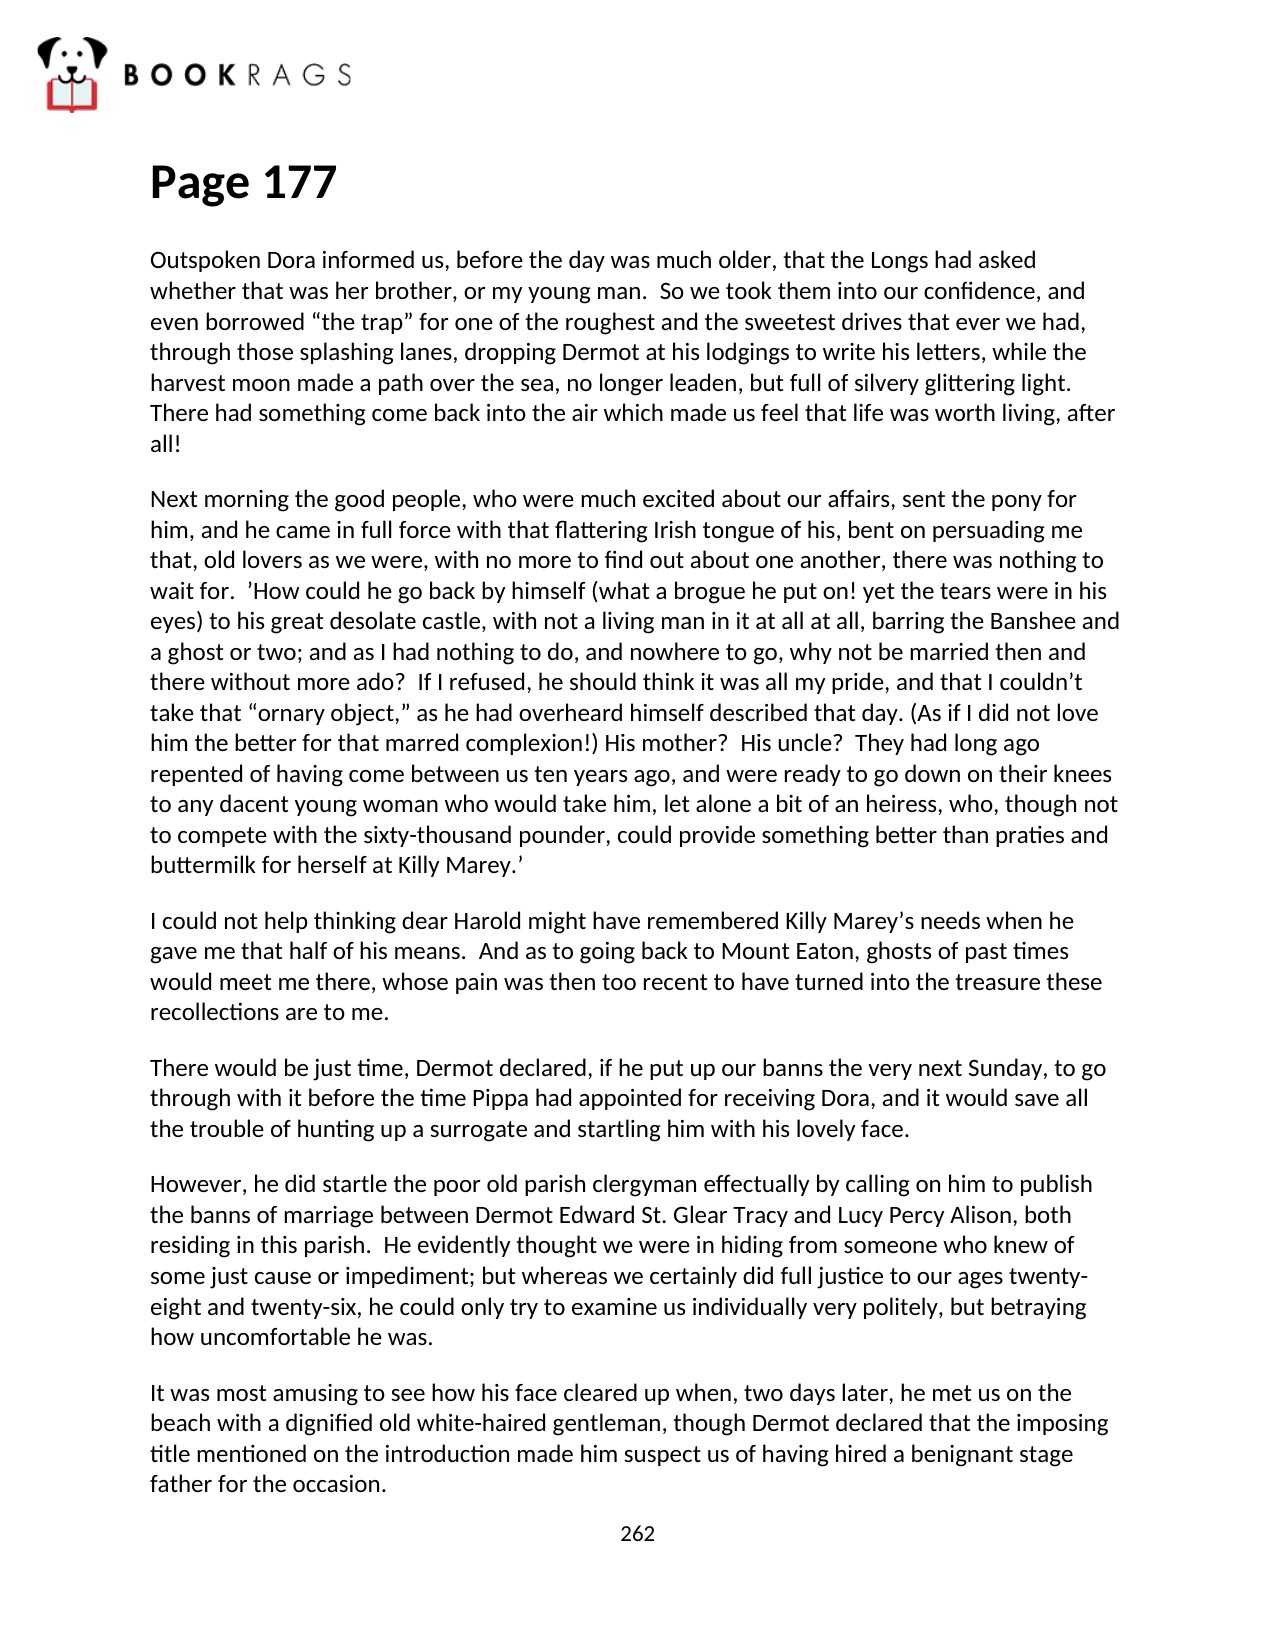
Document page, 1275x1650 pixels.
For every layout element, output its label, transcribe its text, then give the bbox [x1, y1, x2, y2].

text Next morning the good people, who were much excited about our affairs, sent the pony for him, and he came in full force with that flattering Irish tongue of his, bent on persuading me that, old lovers as we were, with no more to find out about one another, there was nothing to wait for. ’How could he go back by himself (what a brogue he put on! yet the tears were in his eyes) to his great desolate castle, with not a living man in it at all at all, barring the Banshee and a ghost or two; and as I had nothing to do, and nowhere to go, why not be married then and there without more ado? If I refused, he should think it was all my pride, and that I couldn’t take that “ornary object,” as he had overheard himself described that day. (As if I did not love him the better for that marred complexion!) His mother? His uncle? They had long ago repented of having come between us ten years ago, and were ready to go down on their knees to any dacent young woman who would take him, let alone a bit of an heiress, who, though not to compete with the sixty-thousand pounder, could provide something better than praties and buttermilk for herself at Killy Marey.’ [150, 483, 1125, 880]
text It was most amusing to see how his face cleared up when, two days later, he met us on the beach with a dignified old white-haired gentleman, though Dermot declared that the imposing title mentioned on the introduction made him suspect us of having hired a benignant stage father for the occasion. [150, 1377, 1125, 1499]
text However, he did startle the poor old parish clergyman effectually by calling on him to publish the banns of marriage between Dermot Edward St. Glear Tracy and Lucy Percy Alison, both residing in this parish. He evidently thought we were in hiding from someone who knew of some just cause or impediment; but whereas we certainly did full justice to our ages twenty-eight and twenty-six, he could only try to examine us individually very politely, but betraying how uncomfortable he was. [150, 1169, 1125, 1352]
text There would be just time, Dermot declared, if he put up our banns the very next Sunday, to go through with it before the time Pippa had appointed for receiving Dora, and it would save all the trouble of hunting up a surrogate and startling him with his lovely face. [150, 1052, 1125, 1144]
picture [37, 37, 351, 113]
text Outspoken Dora informed us, before the day was much older, that the Longs had asked whether that was her brother, or my young man. So we took them into our confidence, and even borrowed “the trap” for one of the roughest and the sweetest drives that ever we had, through those splashing lanes, dropping Dermot at his lodgings to write his letters, while the harvest moon made a path over the sea, no longer leaden, but full of silvery glittering light. There had something come back into the air which made us feel that life was worth living, after all! [150, 244, 1125, 458]
text Page 177 [150, 150, 1125, 211]
text I could not help thinking dear Harold might have remembered Killy Marey’s needs when he gave me that half of his means. And as to going back to Mount Eaton, ghosts of past times would meet me there, whose pain was then too recent to have turned into the treasure these recollections are to me. [150, 905, 1125, 1027]
